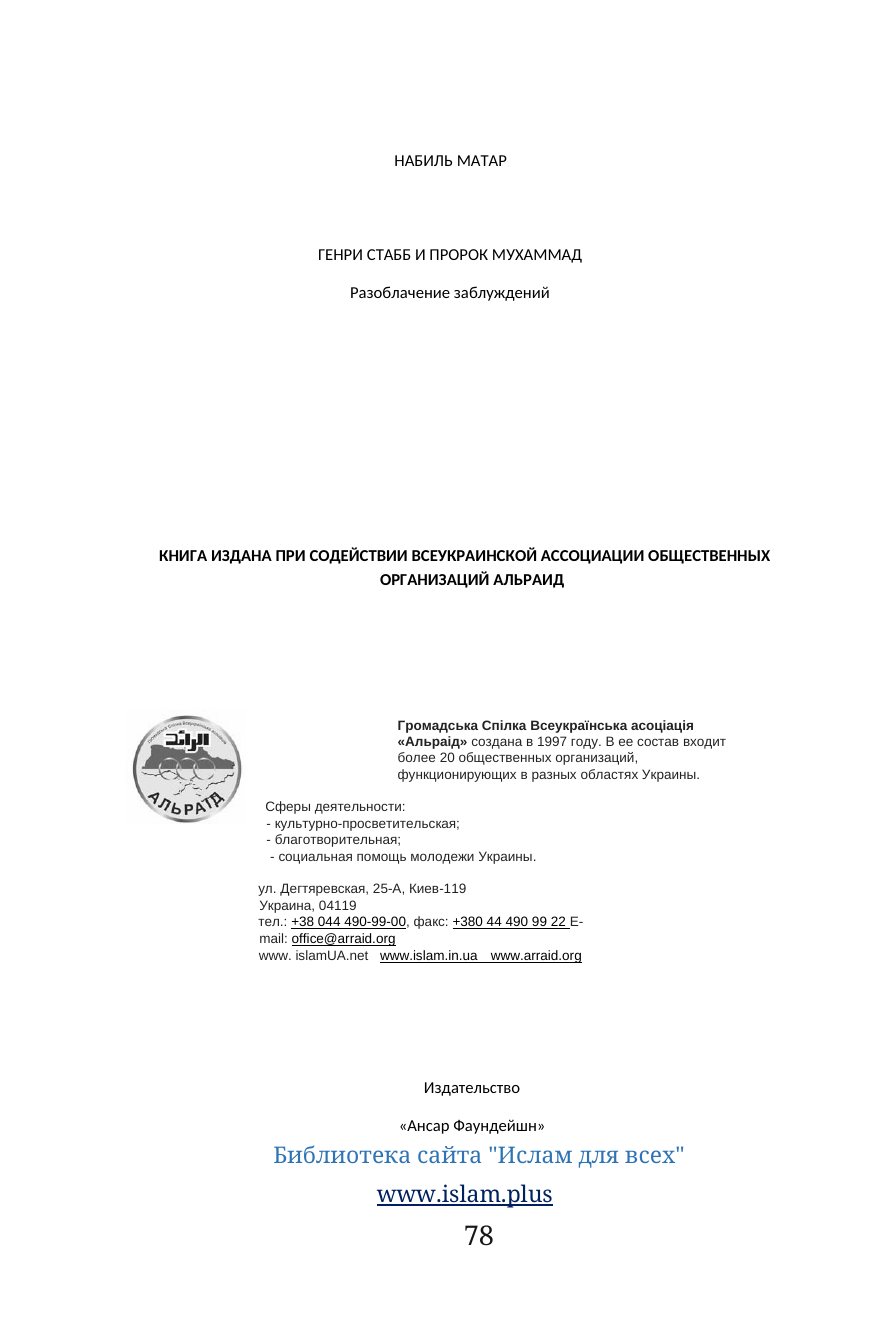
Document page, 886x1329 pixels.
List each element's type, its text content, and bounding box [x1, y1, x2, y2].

text НАБИЛЬ МАТАР [126, 150, 775, 170]
text «Ансар Фаундейшн» [295, 1115, 649, 1136]
text www. islamUA.net www.islam.in.ua www.arraid.org [258, 948, 774, 963]
text Сферы деятельности: [247, 799, 754, 814]
text Разоблачение заблуждений [124, 283, 775, 303]
text - культурно-просветительская; [266, 815, 754, 831]
text КНИГА ИЗДАНА ПРИ СОДЕЙСТВИИ ВСЕУКРАИНСКОЙ АССОЦИАЦИИ ОБЩЕСТВЕННЫХ [126, 546, 770, 566]
text тел.: +38 044 490-99-00, факс: +380 44 490 99 22 E-mail: office@arraid.org [258, 914, 601, 946]
text - социальная помощь молодежи Украины. [266, 849, 754, 864]
text ул. Дегтяревская, 25-А, Киев-119 Украина, 04119 [258, 881, 521, 913]
text ГЕНРИ СТАББ И ПРОРОК МУХАММАД [124, 244, 775, 264]
text ОРГАНИЗАЦИЙ АЛЬРАИД [170, 569, 774, 589]
text - благотворительная; [266, 832, 754, 848]
text Громадська Спілка Всеукраїнська асоціація «Альраід» создана в 1997 году. В ее состав входит более 20 общественных организаций, функционирующих в разных областях Украины. [258, 717, 754, 782]
picture [125, 709, 247, 825]
text Издательство [295, 1077, 649, 1098]
